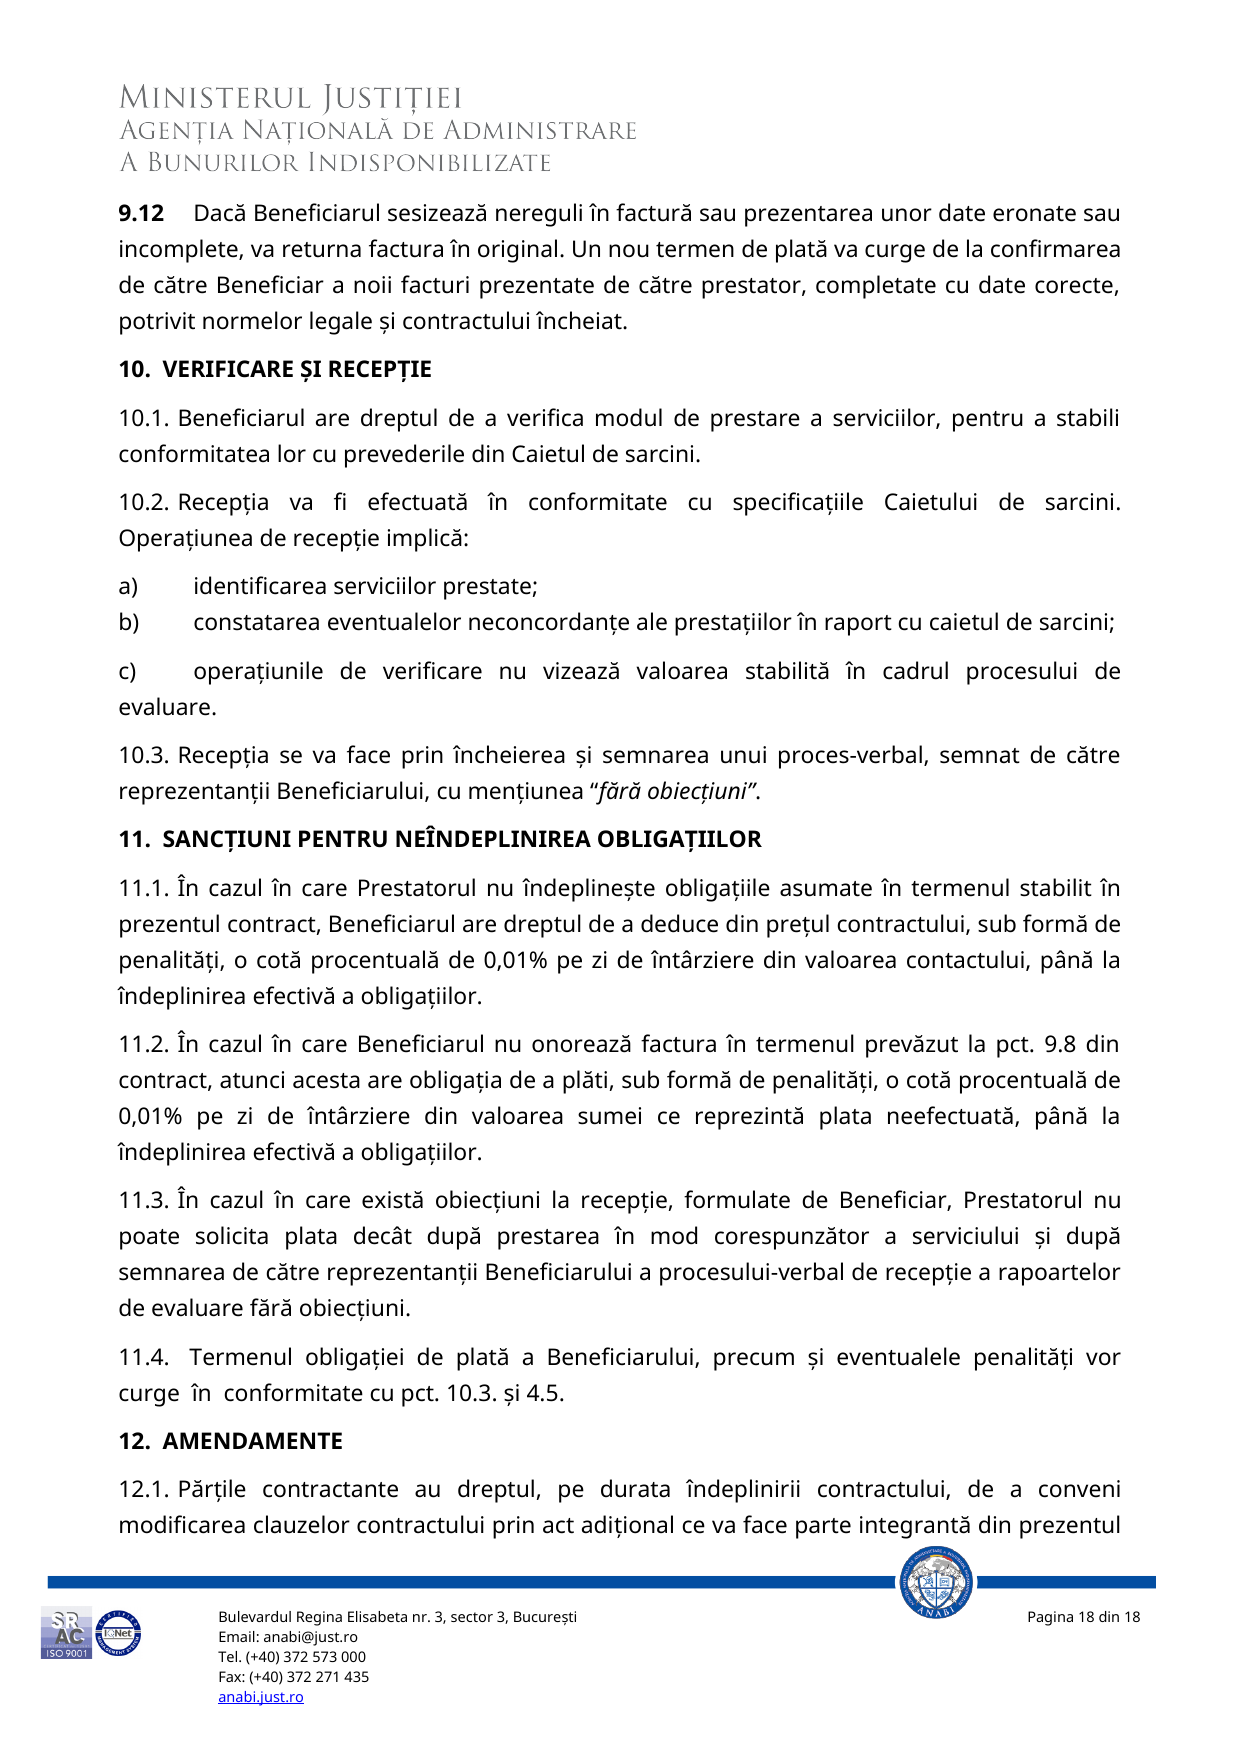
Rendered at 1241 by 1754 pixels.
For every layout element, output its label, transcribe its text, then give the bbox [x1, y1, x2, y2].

list Beneficiarul are dreptul de a verifica modul de prestare a serviciilor, pentru a stabili conformitatea lor cu prevederile din Caietul de sarcini. [118, 402, 1122, 469]
list constatarea eventualelor neconcordanțe ale prestațiilor în raport cu caietul de sarcini; [118, 606, 1122, 637]
list În cazul în care Beneficiarul nu onorează factura în termenul prevăzut la pct. 9.8 din contract, atunci acesta are obligația de a plăti, sub formă de penalități, o cotă procentuală de 0,01% pe zi de întârziere din valoarea sumei ce reprezintă plata neefectuată, până la îndeplinirea efectivă a obligațiilor. [118, 1028, 1122, 1167]
list Recepția se va face prin încheierea și semnarea unui proces-verbal, semnat de către reprezentanții Beneficiarului, cu mențiunea “fără obiecțiuni”. [118, 739, 1122, 806]
list SANCȚIUNI PENTRU NEÎNDEPLINIREA OBLIGAȚIILOR [118, 823, 1122, 855]
list Termenul obligației de plată a Beneficiarului, precum și eventualele penalități vor curge în conformitate cu pct. 10.3. și 4.5. [118, 1341, 1122, 1408]
picture [118, 84, 637, 172]
list operațiunile de verificare nu vizează valoarea stabilită în cadrul procesului de evaluare. [118, 655, 1122, 722]
list Recepția va fi efectuată în conformitate cu specificațiile Caietului de sarcini. Operațiunea de recepție implică: [118, 486, 1122, 553]
list În cazul în care există obiecțiuni la recepție, formulate de Beneficiar, Prestatorul nu poate solicita plata decât după prestarea în mod corespunzător a serviciului și după semnarea de către reprezentanții Beneficiarului a procesului-verbal de recepție a rapoartelor de evaluare fără obiecțiuni. [118, 1184, 1122, 1323]
picture [40, 1540, 1157, 1659]
list identificarea serviciilor prestate; [118, 570, 1122, 602]
list În cazul în care Prestatorul nu îndeplinește obligațiile asumate în termenul stabilit în prezentul contract, Beneficiarul are dreptul de a deduce din prețul contractului, sub formă de penalități, o cotă procentuală de 0,01% pe zi de întârziere din valoarea contactului, până la îndeplinirea efectivă a obligațiilor. [118, 872, 1122, 1011]
list VERIFICARE ȘI RECEPȚIE [118, 353, 1122, 384]
list AMENDAMENTE [118, 1425, 1122, 1456]
list Dacă Beneficiarul sesizează nereguli în factură sau prezentarea unor date eronate sau incomplete, va returna factura în original. Un nou termen de plată va curge de la confirmarea de către Beneficiar a noii facturi prezentate de către prestator, completate cu date corecte, potrivit normelor legale și contractului încheiat. [118, 197, 1122, 336]
